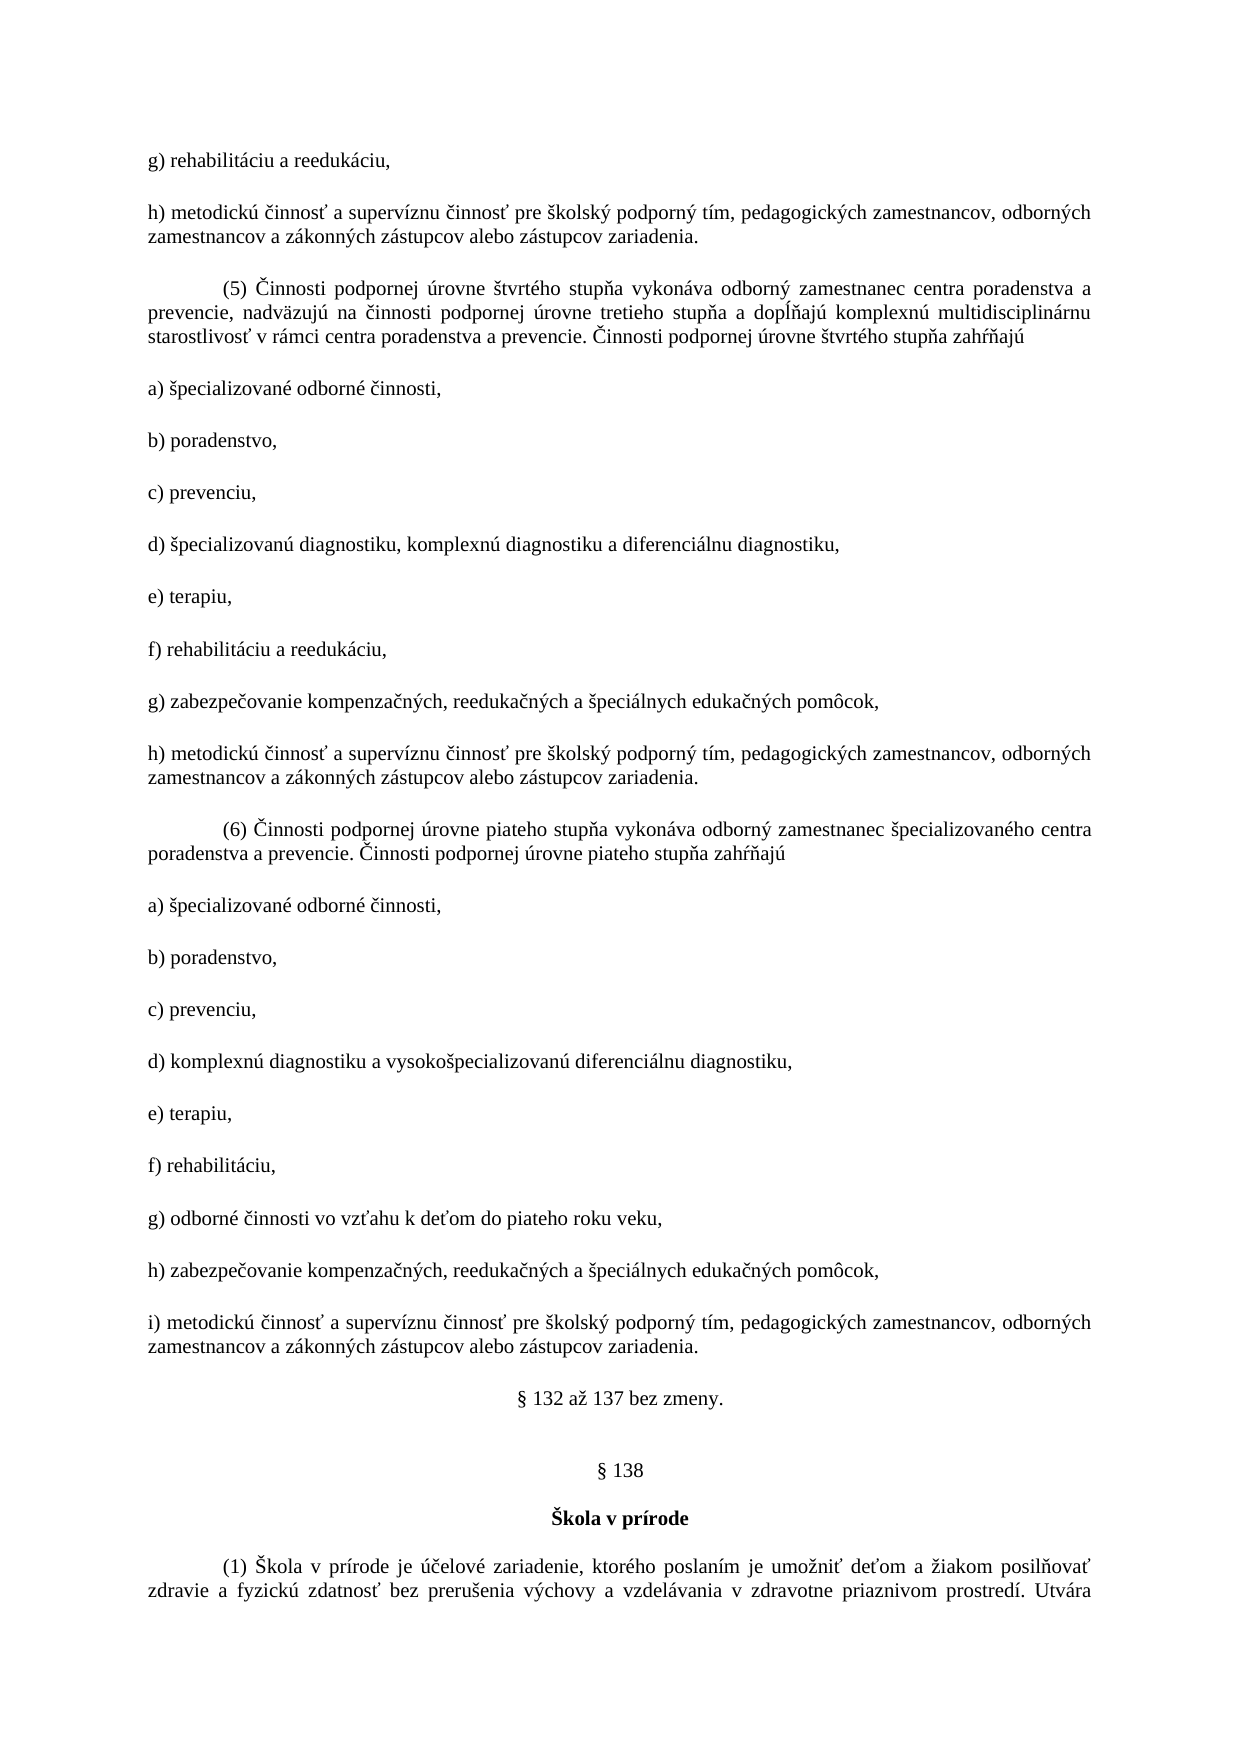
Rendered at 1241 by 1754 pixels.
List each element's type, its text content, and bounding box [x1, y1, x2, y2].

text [148, 1554, 1092, 1602]
text g) odborné činnosti vo vzťahu k deťom do piateho roku veku, [148, 1206, 1092, 1229]
text h) metodickú činnosť a supervíznu činnosť pre školský podporný tím, pedagogických zamestnancov, odborných zamestnancov a zákonných zástupcov alebo zástupcov zariadenia. [148, 741, 1092, 789]
text h) zabezpečovanie kompenzačných, reedukačných a špeciálnych edukačných pomôcok, [148, 1258, 1092, 1282]
text a) špecializované odborné činnosti, [148, 893, 1092, 917]
text b) poradenstvo, [148, 945, 1092, 969]
text Škola v prírode [148, 1506, 1092, 1530]
text e) terapiu, [148, 584, 1092, 608]
text (5) Činnosti podpornej úrovne štvrtého stupňa vykonáva odborný zamestnanec centra poradenstva a prevencie, nadväzujú na činnosti podpornej úrovne tretieho stupňa a dopĺňajú komplexnú multidisciplinárnu starostlivosť v rámci centra poradenstva a prevencie. Činnosti podpornej úrovne štvrtého stupňa zahŕňajú [148, 276, 1092, 348]
text d) komplexnú diagnostiku a vysokošpecializovanú diferenciálnu diagnostiku, [148, 1049, 1092, 1073]
text h) metodickú činnosť a supervíznu činnosť pre školský podporný tím, pedagogických zamestnancov, odborných zamestnancov a zákonných zástupcov alebo zástupcov zariadenia. [148, 200, 1092, 248]
text f) rehabilitáciu, [148, 1153, 1092, 1177]
text § 132 až 137 bez zmeny. [148, 1386, 1092, 1410]
text g) rehabilitáciu a reedukáciu, [148, 148, 1092, 172]
text d) špecializovanú diagnostiku, komplexnú diagnostiku a diferenciálnu diagnostiku, [148, 532, 1092, 556]
text a) špecializované odborné činnosti, [148, 376, 1092, 400]
text f) rehabilitáciu a reedukáciu, [148, 637, 1092, 661]
text i) metodickú činnosť a supervíznu činnosť pre školský podporný tím, pedagogických zamestnancov, odborných zamestnancov a zákonných zástupcov alebo zástupcov zariadenia. [148, 1310, 1092, 1358]
text (6) Činnosti podpornej úrovne piateho stupňa vykonáva odborný zamestnanec špecializovaného centra poradenstva a prevencie. Činnosti podpornej úrovne piateho stupňa zahŕňajú [148, 817, 1092, 865]
text c) prevenciu, [148, 480, 1092, 504]
text b) poradenstvo, [148, 428, 1092, 452]
text § 138 [148, 1458, 1092, 1482]
text g) zabezpečovanie kompenzačných, reedukačných a špeciálnych edukačných pomôcok, [148, 689, 1092, 713]
text e) terapiu, [148, 1101, 1092, 1125]
text c) prevenciu, [148, 997, 1092, 1021]
